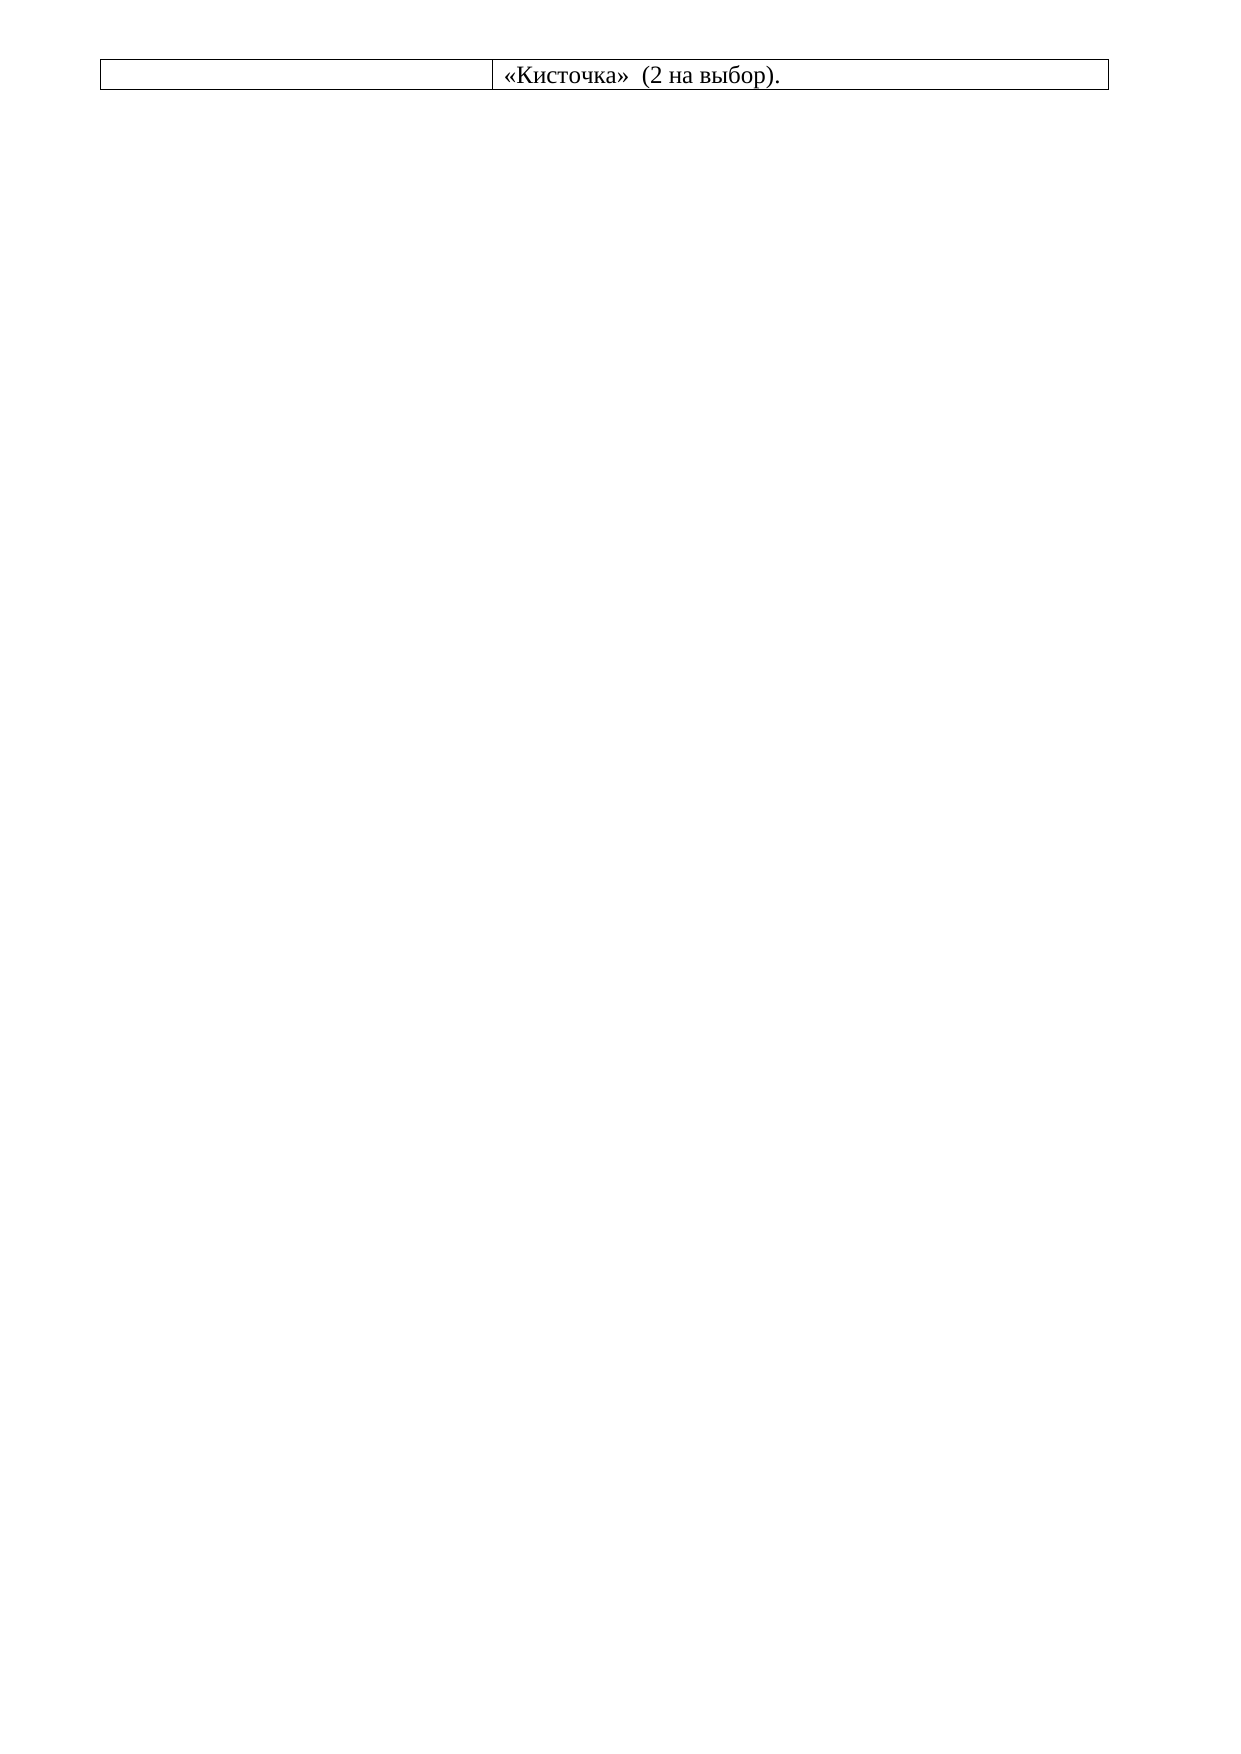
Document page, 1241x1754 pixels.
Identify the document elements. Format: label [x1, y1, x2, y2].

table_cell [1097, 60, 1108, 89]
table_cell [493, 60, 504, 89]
table_cell [101, 60, 492, 89]
